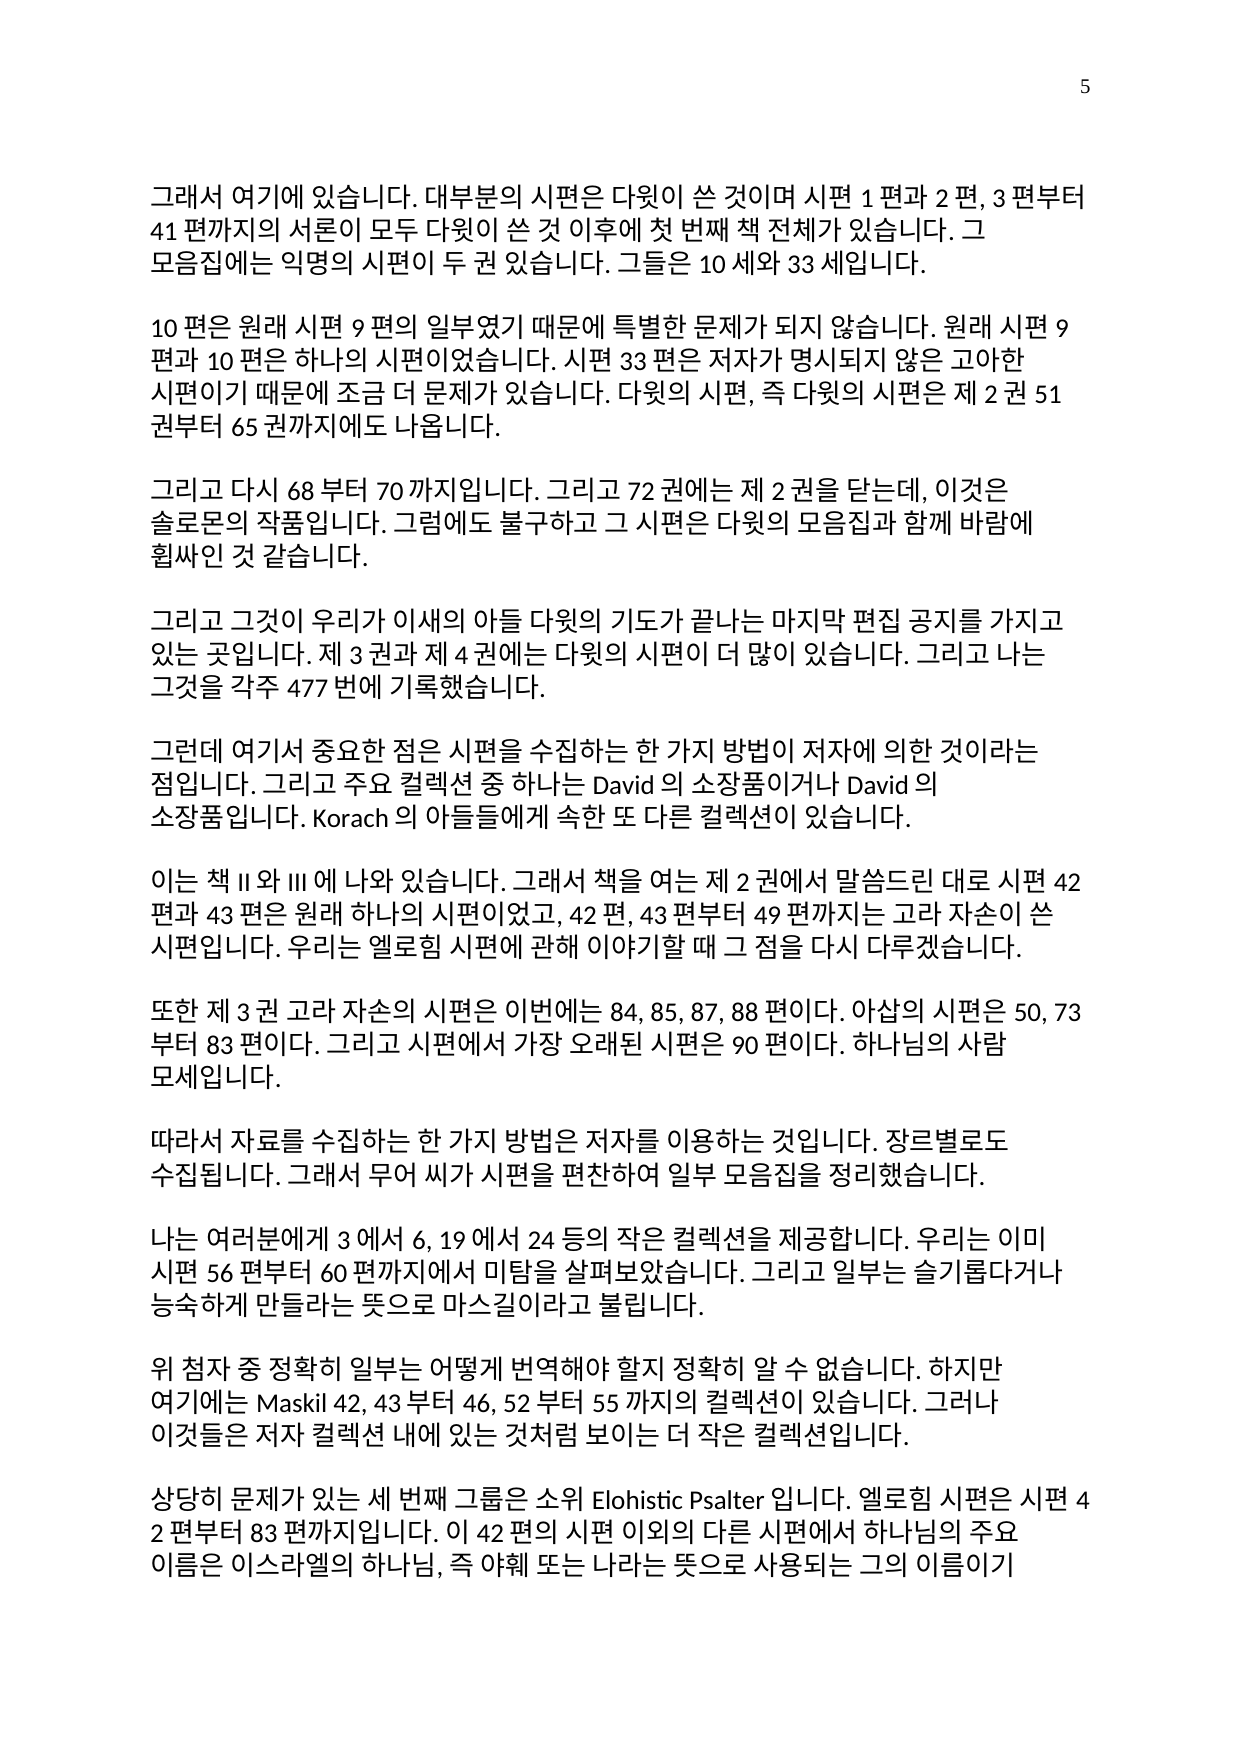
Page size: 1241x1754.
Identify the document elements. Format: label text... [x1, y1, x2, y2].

text 이는 책 II와 III에 나와 있습니다. 그래서 책을 여는 제2권에서 말씀드린 대로 시편 42편과 43편은 원래 하나의 시편이었고, 42편, 43편부터 49편까지는 고라 자손이 쓴 시편입니다. 우리는 엘로힘 시편에 관해 이야기할 때 그 점을 다시 다루겠습니다. [150, 865, 1090, 964]
text 나는 여러분에게 3에서 6, 19에서 24 등의 작은 컬렉션을 제공합니다. 우리는 이미 시편 56편부터 60편까지에서 미탐을 살펴보았습니다. 그리고 일부는 슬기롭다거나 능숙하게 만들라는 뜻으로 마스길이라고 불립니다. [150, 1223, 1090, 1322]
text 그래서 여기에 있습니다. 대부분의 시편은 다윗이 쓴 것이며 시편 1편과 2편, 3편부터 41편까지의 서론이 모두 다윗이 쓴 것 이후에 첫 번째 책 전체가 있습니다. 그 모음집에는 익명의 시편이 두 권 있습니다. 그들은 10세와 33세입니다. [150, 181, 1090, 280]
text 그런데 여기서 중요한 점은 시편을 수집하는 한 가지 방법이 저자에 의한 것이라는 점입니다. 그리고 주요 컬렉션 중 하나는 David의 소장품이거나 David의 소장품입니다. Korach의 아들들에게 속한 또 다른 컬렉션이 있습니다. [150, 735, 1090, 834]
text 그리고 다시 68부터 70까지입니다. 그리고 72권에는 제2권을 닫는데, 이것은 솔로몬의 작품입니다. 그럼에도 불구하고 그 시편은 다윗의 모음집과 함께 바람에 휩싸인 것 같습니다. [150, 474, 1090, 574]
text 그리고 그것이 우리가 이새의 아들 다윗의 기도가 끝나는 마지막 편집 공지를 가지고 있는 곳입니다. 제3권과 제4권에는 다윗의 시편이 더 많이 있습니다. 그리고 나는 그것을 각주 477번에 기록했습니다. [150, 605, 1090, 704]
text 10편은 원래 시편 9편의 일부였기 때문에 특별한 문제가 되지 않습니다. 원래 시편 9편과 10편은 하나의 시편이었습니다. 시편 33편은 저자가 명시되지 않은 고아한 시편이기 때문에 조금 더 문제가 있습니다. 다윗의 시편, 즉 다윗의 시편은 제2권 51권부터 65권까지에도 나옵니다. [150, 311, 1090, 443]
text 또한 제3권 고라 자손의 시편은 이번에는 84, 85, 87, 88편이다. 아삽의 시편은 50, 73부터 83편이다. 그리고 시편에서 가장 오래된 시편은 90편이다. 하나님의 사람 모세입니다. [150, 995, 1090, 1094]
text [150, 1483, 1090, 1582]
text 위 첨자 중 정확히 일부는 어떻게 번역해야 할지 정확히 알 수 없습니다. 하지만 여기에는 Maskil 42, 43부터 46, 52부터 55까지의 컬렉션이 있습니다. 그러나 이것들은 저자 컬렉션 내에 있는 것처럼 보이는 더 작은 컬렉션입니다. [150, 1353, 1090, 1452]
text 따라서 자료를 수집하는 한 가지 방법은 저자를 이용하는 것입니다. 장르별로도 수집됩니다. 그래서 무어 씨가 시편을 편찬하여 일부 모음집을 정리했습니다. [150, 1126, 1090, 1192]
